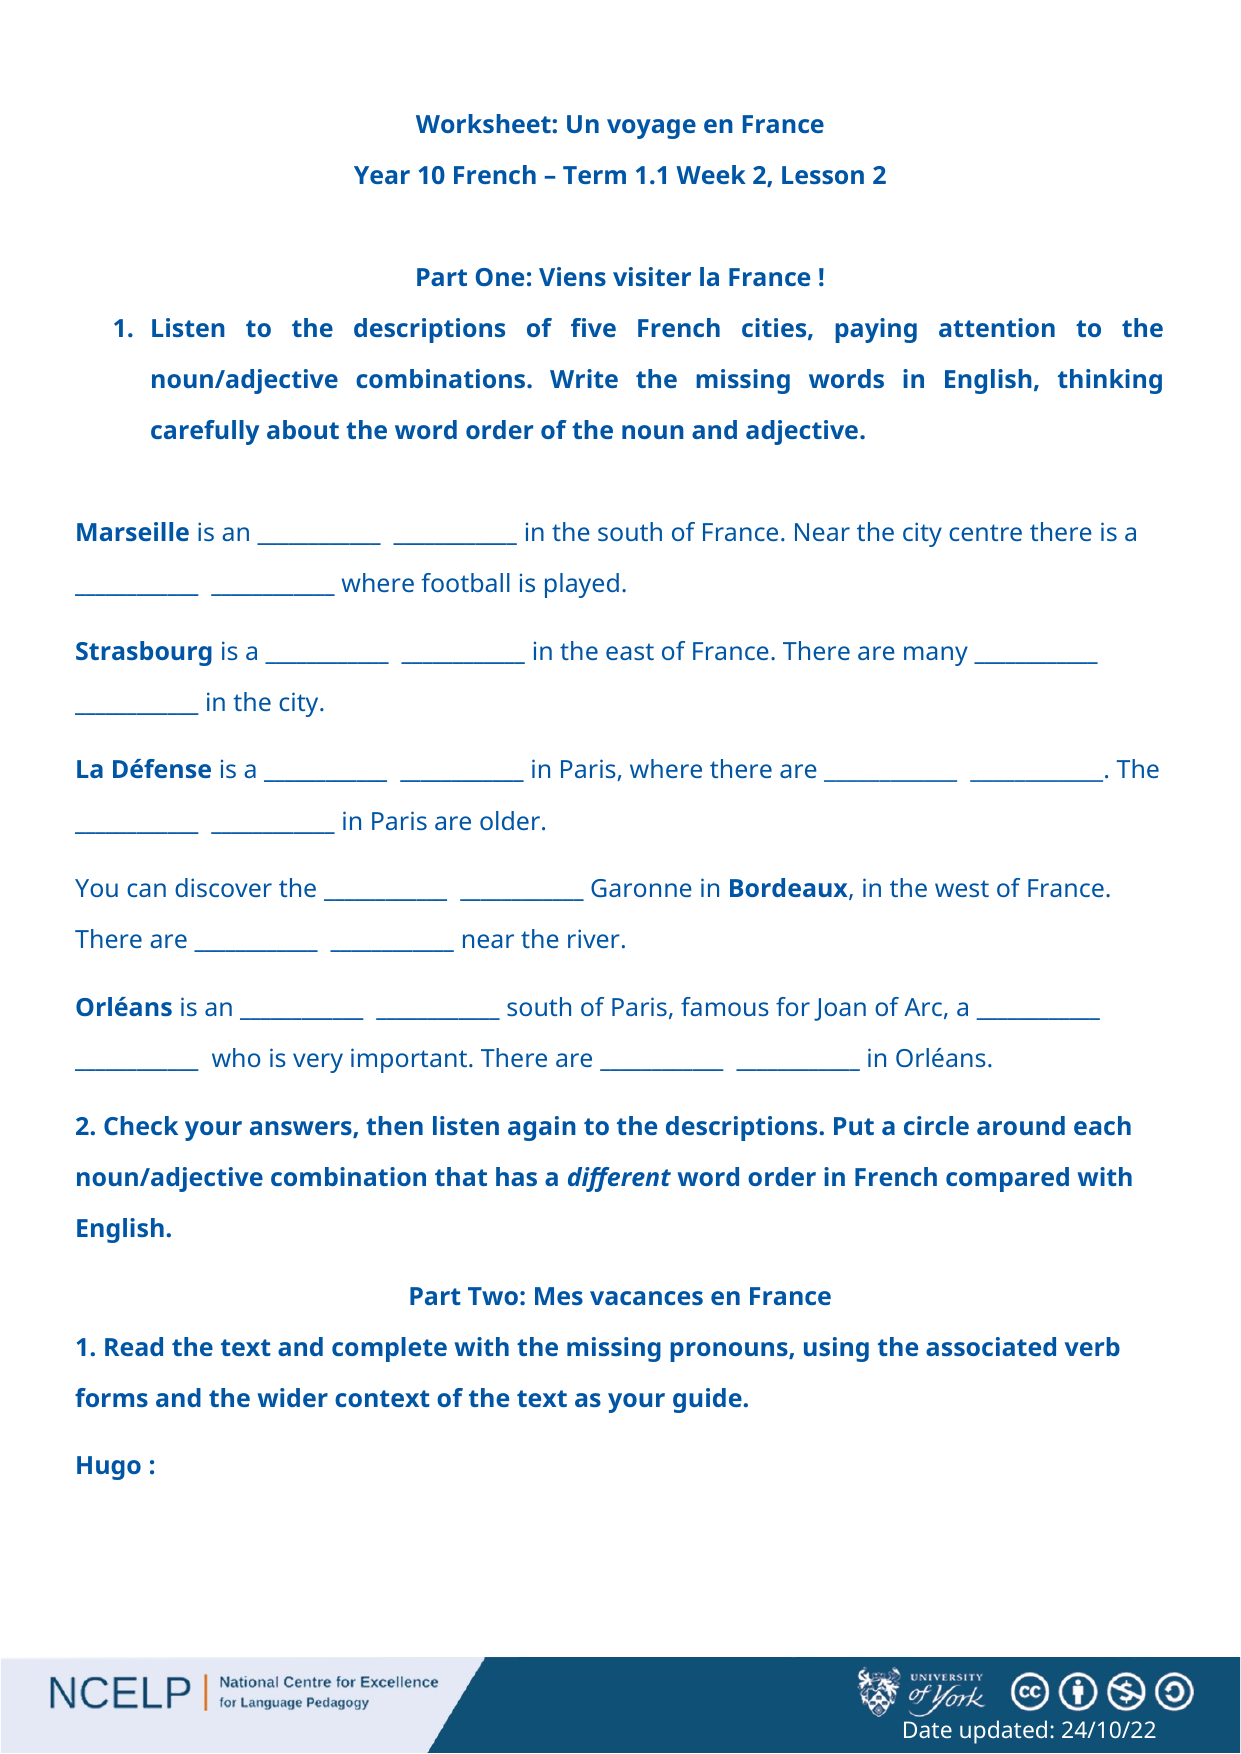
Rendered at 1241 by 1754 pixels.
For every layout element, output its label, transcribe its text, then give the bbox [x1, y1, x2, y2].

text Worksheet: Un voyage en France [75, 106, 1165, 140]
text Orléans is an ____________ ____________ south of Paris, famous for Joan of Arc, a ____________ ____________ who is very important. There are ____________ ____________ in Orléans. [75, 990, 1165, 1075]
text You can discover the ____________ ____________ Garonne in Bordeaux, in the west of France. There are ____________ ____________ near the river. [75, 871, 1165, 956]
text Part One: Viens visiter la France ! [75, 259, 1165, 293]
text La Défense is a ____________ ____________ in Paris, where there are ____________ ____________. The ____________ ____________ in Paris are older. [75, 752, 1165, 837]
text 2. Check your answers, then listen again to the descriptions. Put a circle around each noun/adjective combination that has a different word order in French compared with English. [75, 1108, 1165, 1244]
list Hugo : [75, 1448, 1165, 1482]
picture [0, 1657, 1241, 1753]
text Part Two: Mes vacances en France [75, 1278, 1165, 1312]
text Strasbourg is a ____________ ____________ in the east of France. There are many ____________ ____________ in the city. [75, 633, 1165, 718]
text 1. Read the text and complete with the missing pronouns, using the associated verb forms and the wider context of the text as your guide. [75, 1329, 1165, 1414]
text Year 10 French – Term 1.1 Week 2, Lesson 2 [75, 157, 1165, 191]
text Marseille is an ____________ ____________ in the south of France. Near the city centre there is a ____________ ____________ where football is played. [75, 515, 1165, 600]
list Listen to the descriptions of five French cities, paying attention to the noun/adjective combinations. Write the missing words in English, thinking carefully about the word order of the noun and adjective. [112, 311, 1165, 447]
